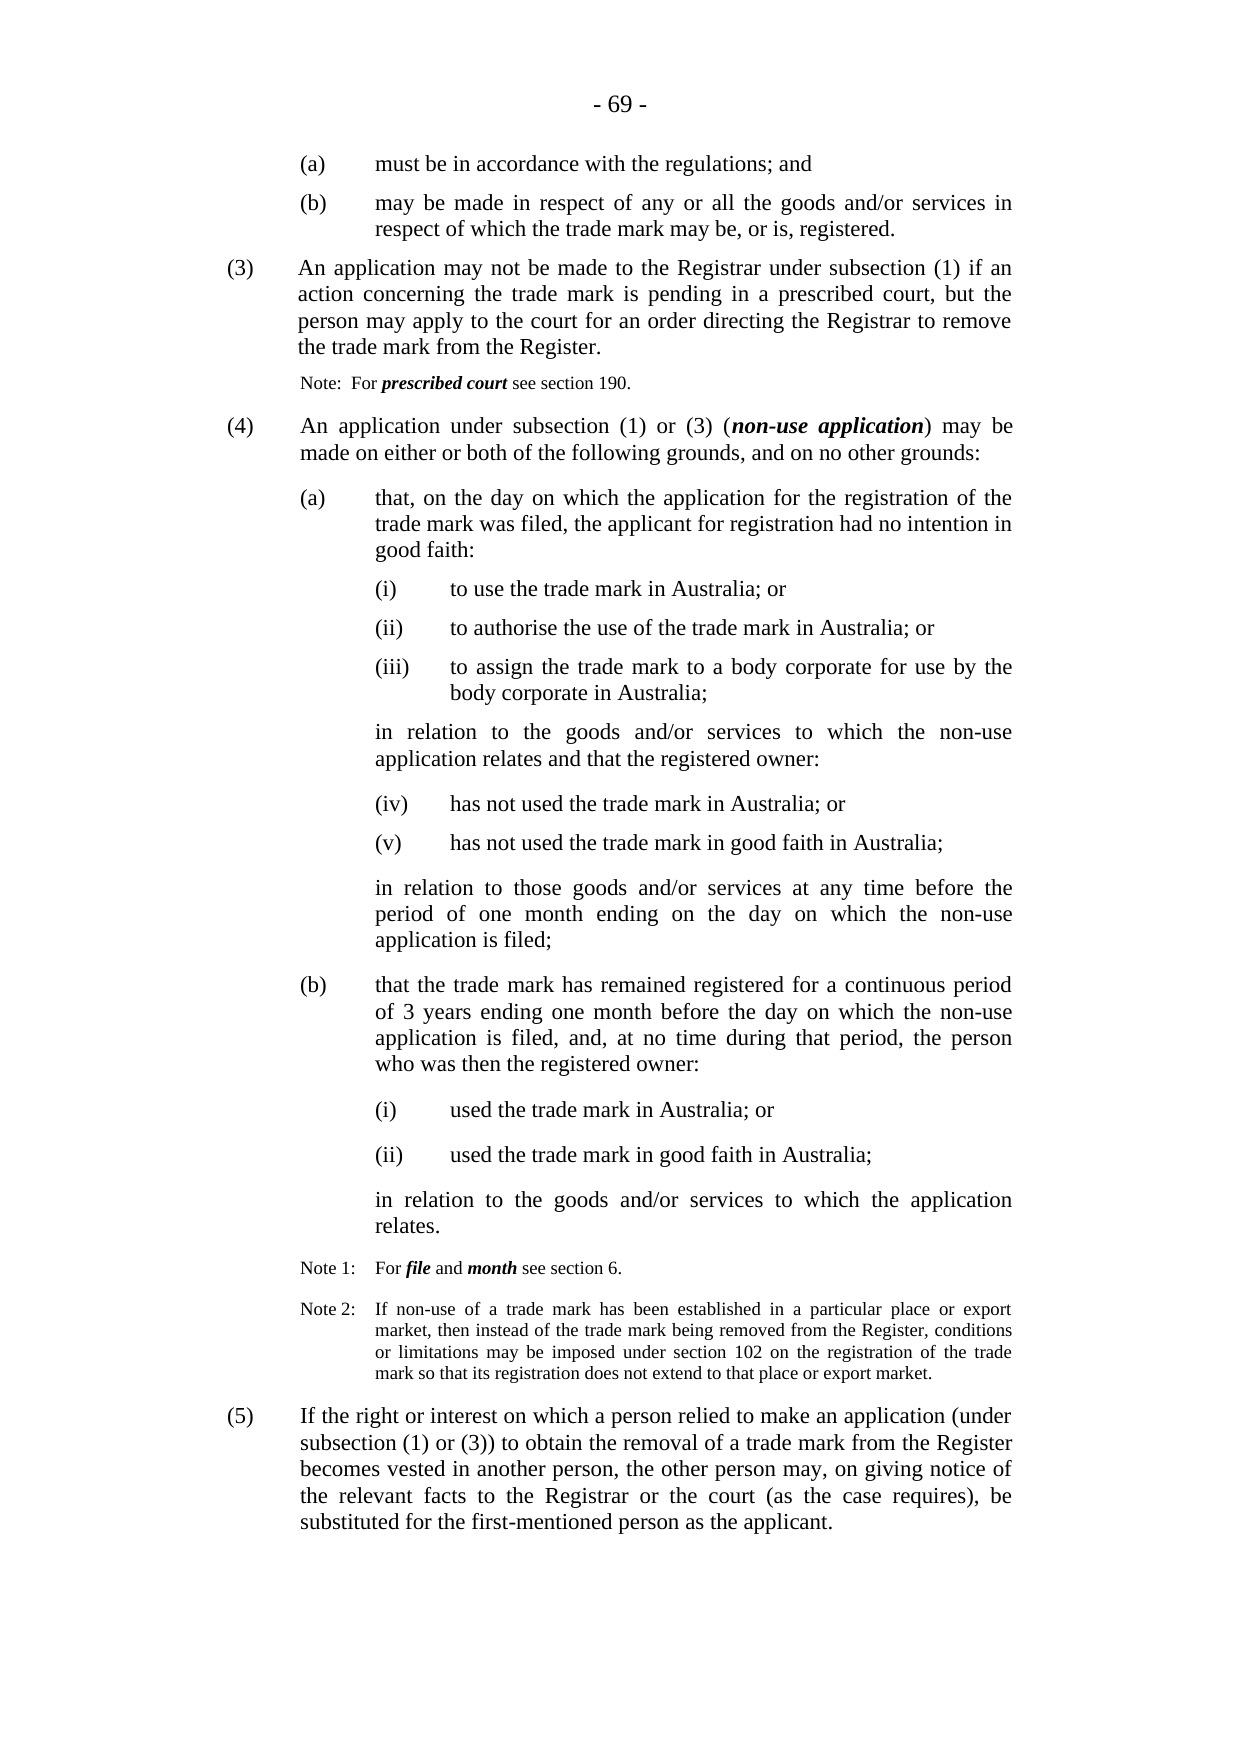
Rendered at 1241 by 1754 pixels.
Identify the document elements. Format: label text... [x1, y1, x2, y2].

text (i) used the trade mark in Australia; or [375, 1096, 1013, 1122]
text (b) may be made in respect of any or all the goods and/or services in respect of which the trade mark may be, or is, registered. [300, 189, 1013, 242]
text Note 1: For file and month see section 6. [300, 1257, 1013, 1279]
text (v) has not used the trade mark in good faith in Australia; [375, 828, 1013, 855]
text (3) An application may not be made to the Registrar under subsection (1) if an action concerning the trade mark is pending in a prescribed court, but the person may apply to the court for an order directing the Registrar to remove the trade mark from the Register. [227, 254, 1013, 359]
text in relation to those goods and/or services at any time before the period of one month ending on the day on which the non-use application is filed; [375, 874, 1013, 953]
text Note 2: If non-use of a trade mark has been established in a particular place or export market, then instead of the trade mark being removed from the Register, conditions or limitations may be imposed under section 102 on the registration of the trade mark so that its registration does not extend to that place or export market. [300, 1298, 1013, 1384]
text (5) If the right or interest on which a person relied to make an application (under subsection (1) or (3)) to obtain the removal of a trade mark from the Register becomes vested in another person, the other person may, on giving notice of the relevant facts to the Registrar or the court (as the case requires), be substituted for the first-mentioned person as the applicant. [227, 1403, 1013, 1534]
text (a) that, on the day on which the application for the registration of the trade mark was filed, the applicant for registration had no intention in good faith: [300, 484, 1013, 563]
text (iv) has not used the trade mark in Australia; or [375, 790, 1013, 816]
text (b) that the trade mark has remained registered for a continuous period of 3 years ending one month before the day on which the non-use application is filed, and, at no time during that period, the person who was then the registered owner: [300, 971, 1013, 1077]
text in relation to the goods and/or services to which the non-use application relates and that the registered owner: [375, 718, 1013, 771]
text (i) to use the trade mark in Australia; or [375, 575, 1013, 602]
text (ii) to authorise the use of the trade mark in Australia; or [375, 614, 1013, 641]
text (a) must be in accordance with the regulations; and [300, 150, 1013, 176]
text in relation to the goods and/or services to which the application relates. [375, 1186, 1013, 1238]
text (4) An application under subsection (1) or (3) (non-use application) may be made on either or both of the following grounds, and on no other grounds: [227, 412, 1013, 465]
text (ii) used the trade mark in good faith in Australia; [375, 1141, 1013, 1167]
text (iii) to assign the trade mark to a body corporate for use by the body corporate in Australia; [375, 653, 1013, 706]
text Note: For prescribed court see section 190. [300, 372, 1013, 393]
